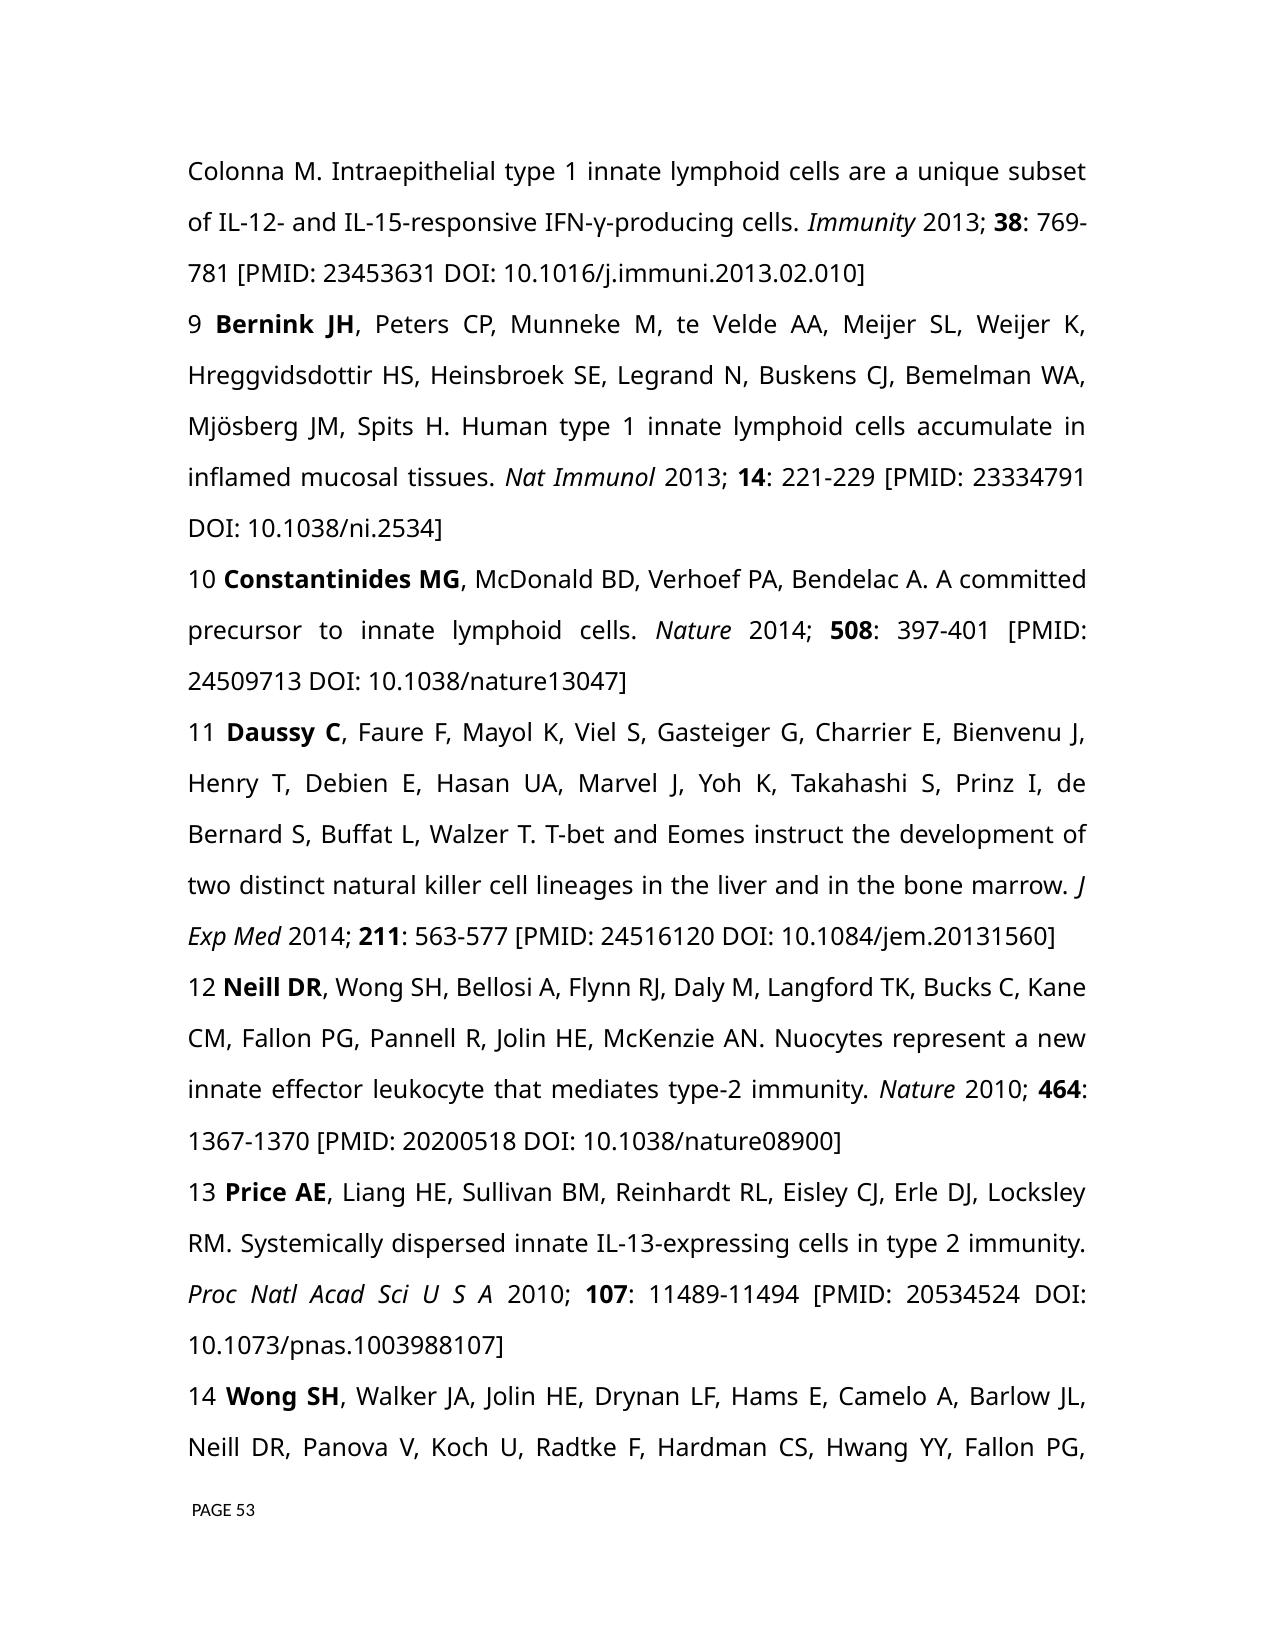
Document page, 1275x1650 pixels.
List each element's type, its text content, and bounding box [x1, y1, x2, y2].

text 13 Price AE, Liang HE, Sullivan BM, Reinhardt RL, Eisley CJ, Erle DJ, Locksley RM. Systemically dispersed innate IL-13-expressing cells in type 2 immunity. Proc Natl Acad Sci U S A 2010; 107: 11489-11494 [PMID: 20534524 DOI: 10.1073/pnas.1003988107] [187, 1174, 1087, 1361]
text 9 Bernink JH, Peters CP, Munneke M, te Velde AA, Meijer SL, Weijer K, Hreggvidsdottir HS, Heinsbroek SE, Legrand N, Buskens CJ, Bemelman WA, Mjösberg JM, Spits H. Human type 1 innate lymphoid cells accumulate in inflamed mucosal tissues. Nat Immunol 2013; 14: 221-229 [PMID: 23334791 DOI: 10.1038/ni.2534] [187, 307, 1087, 545]
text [187, 153, 1087, 289]
text 12 Neill DR, Wong SH, Bellosi A, Flynn RJ, Daly M, Langford TK, Bucks C, Kane CM, Fallon PG, Pannell R, Jolin HE, McKenzie AN. Nuocytes represent a new innate effector leukocyte that mediates type-2 immunity. Nature 2010; 464: 1367-1370 [PMID: 20200518 DOI: 10.1038/nature08900] [187, 970, 1087, 1157]
text 11 Daussy C, Faure F, Mayol K, Viel S, Gasteiger G, Charrier E, Bienvenu J, Henry T, Debien E, Hasan UA, Marvel J, Yoh K, Takahashi S, Prinz I, de Bernard S, Buffat L, Walzer T. T-bet and Eomes instruct the development of two distinct natural killer cell lineages in the liver and in the bone marrow. J Exp Med 2014; 211: 563-577 [PMID: 24516120 DOI: 10.1084/jem.20131560] [187, 715, 1087, 953]
text 10 Constantinides MG, McDonald BD, Verhoef PA, Bendelac A. A committed precursor to innate lymphoid cells. Nature 2014; 508: 397-401 [PMID: 24509713 DOI: 10.1038/nature13047] [187, 562, 1087, 698]
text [187, 1378, 1087, 1463]
